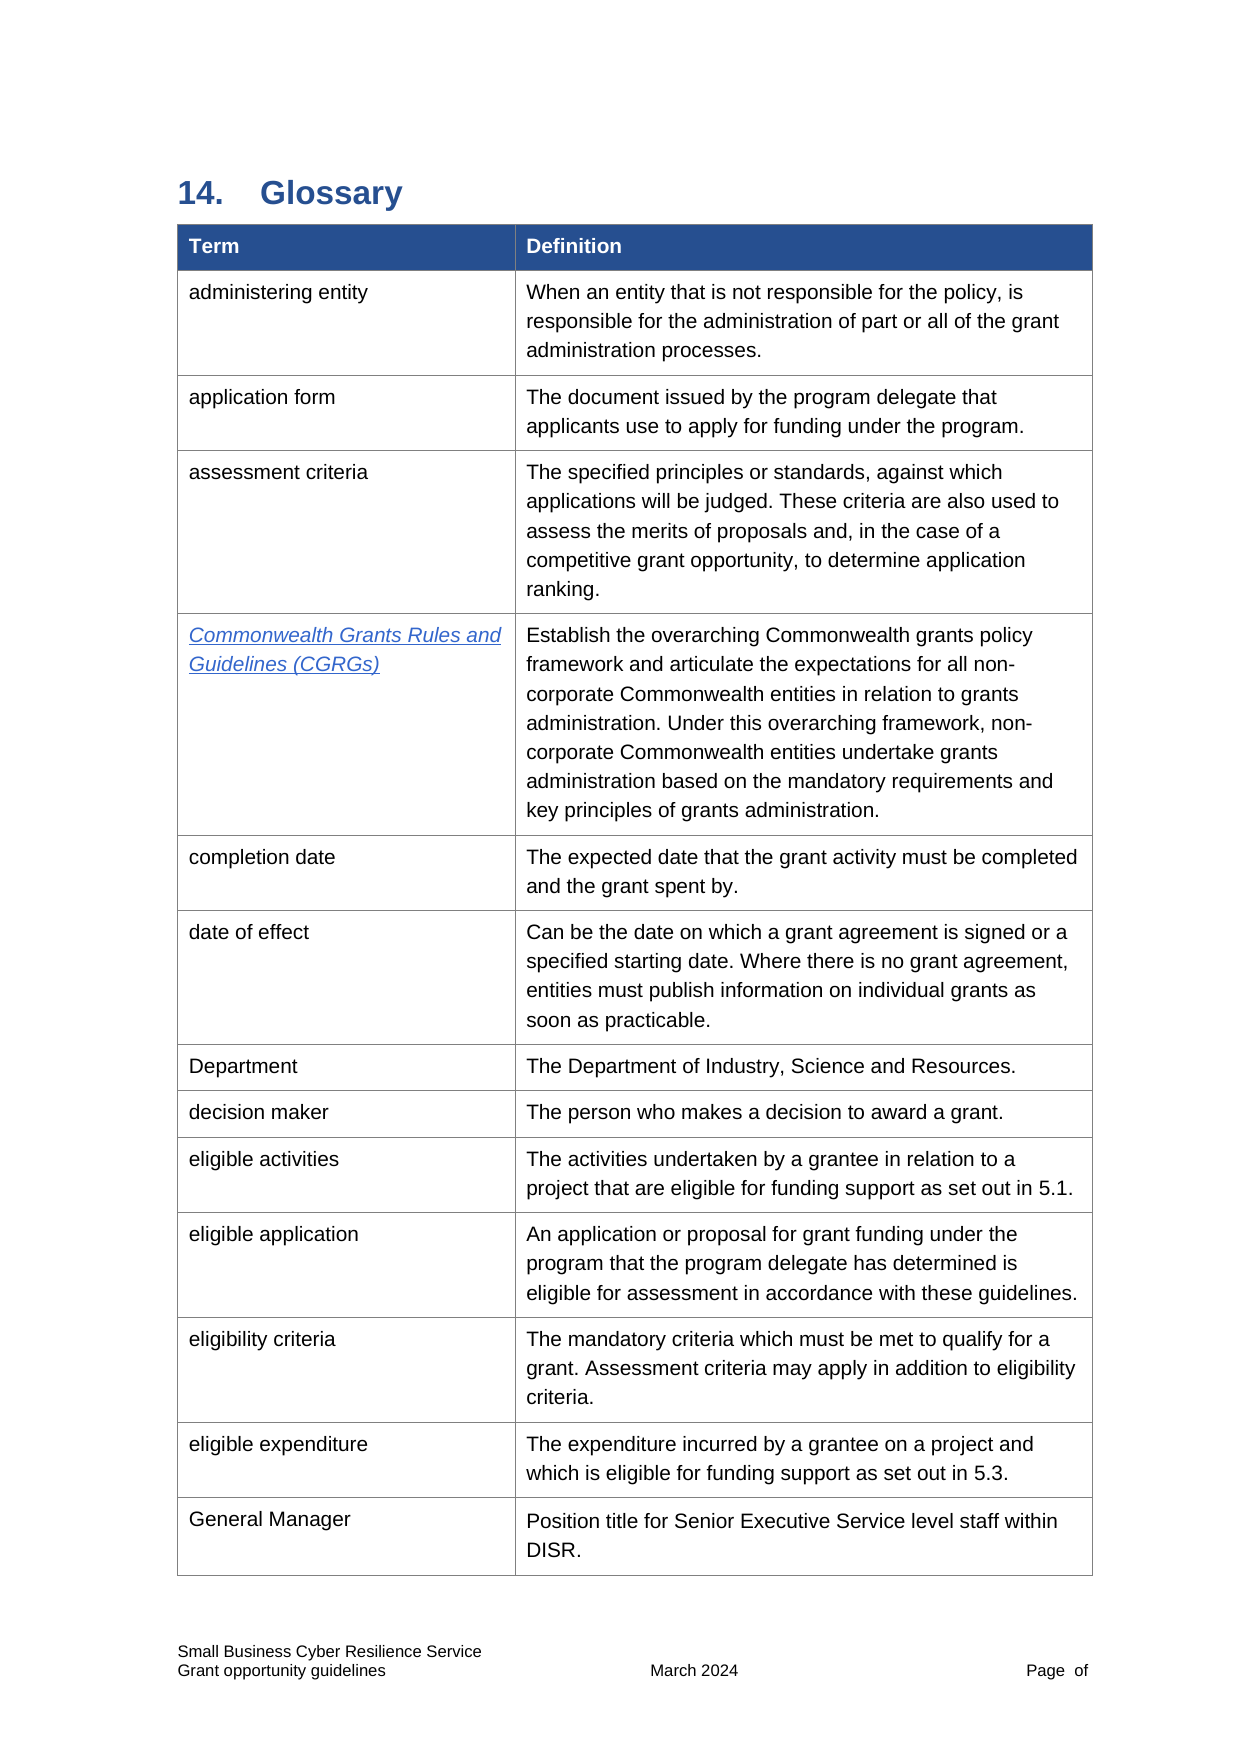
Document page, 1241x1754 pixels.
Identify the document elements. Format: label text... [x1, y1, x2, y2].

table_cell decision maker [178, 1091, 515, 1137]
table_cell application form [178, 376, 515, 450]
table_cell The expected date that the grant activity must be completed and the grant spent by. [516, 836, 1092, 910]
table_cell Commonwealth Grants Rules and Guidelines (CGRGs) [178, 614, 515, 834]
table_cell An application or proposal for grant funding under the program that the program delegate has determined is eligible for assessment in accordance with these guidelines. [516, 1213, 1092, 1317]
table_cell When an entity that is not responsible for the policy, is responsible for the administration of part or all of the grant administration processes. [516, 271, 1092, 375]
table_cell date of effect [178, 911, 515, 1044]
subtitle Glossary [177, 173, 1092, 211]
table_header Definition [516, 225, 1092, 270]
table_cell eligible application [178, 1213, 515, 1317]
table_cell Establish the overarching Commonwealth grants policy framework and articulate the expectations for all non-corporate Commonwealth entities in relation to grants administration. Under this overarching framework, non-corporate Commonwealth entities undertake grants administration based on the mandatory requirements and key principles of grants administration. [516, 614, 1092, 834]
table_cell General Manager [178, 1498, 515, 1575]
table_cell The person who makes a decision to award a grant. [516, 1091, 1092, 1137]
table_header Term [178, 225, 515, 270]
table_cell The expenditure incurred by a grantee on a project and which is eligible for funding support as set out in 5.3. [516, 1423, 1092, 1497]
table_cell eligibility criteria [178, 1318, 515, 1422]
table_cell Can be the date on which a grant agreement is signed or a specified starting date. Where there is no grant agreement, entities must publish information on individual grants as soon as practicable. [516, 911, 1092, 1044]
table_cell eligible expenditure [178, 1423, 515, 1497]
table_cell The specified principles or standards, against which applications will be judged. These criteria are also used to assess the merits of proposals and, in the case of a competitive grant opportunity, to determine application ranking. [516, 451, 1092, 613]
table_cell eligible activities [178, 1138, 515, 1212]
table_cell completion date [178, 836, 515, 910]
table_cell Position title for Senior Executive Service level staff within DISR. [516, 1498, 1092, 1575]
table_cell The activities undertaken by a grantee in relation to a project that are eligible for funding support as set out in 5.1. [516, 1138, 1092, 1212]
table_cell administering entity [178, 271, 515, 375]
table_cell assessment criteria [178, 451, 515, 613]
table_cell Department [178, 1045, 515, 1090]
table_cell The document issued by the program delegate that applicants use to apply for funding under the program. [516, 376, 1092, 450]
table_cell The Department of Industry, Science and Resources. [516, 1045, 1092, 1090]
table_cell The mandatory criteria which must be met to qualify for a grant. Assessment criteria may apply in addition to eligibility criteria. [516, 1318, 1092, 1422]
